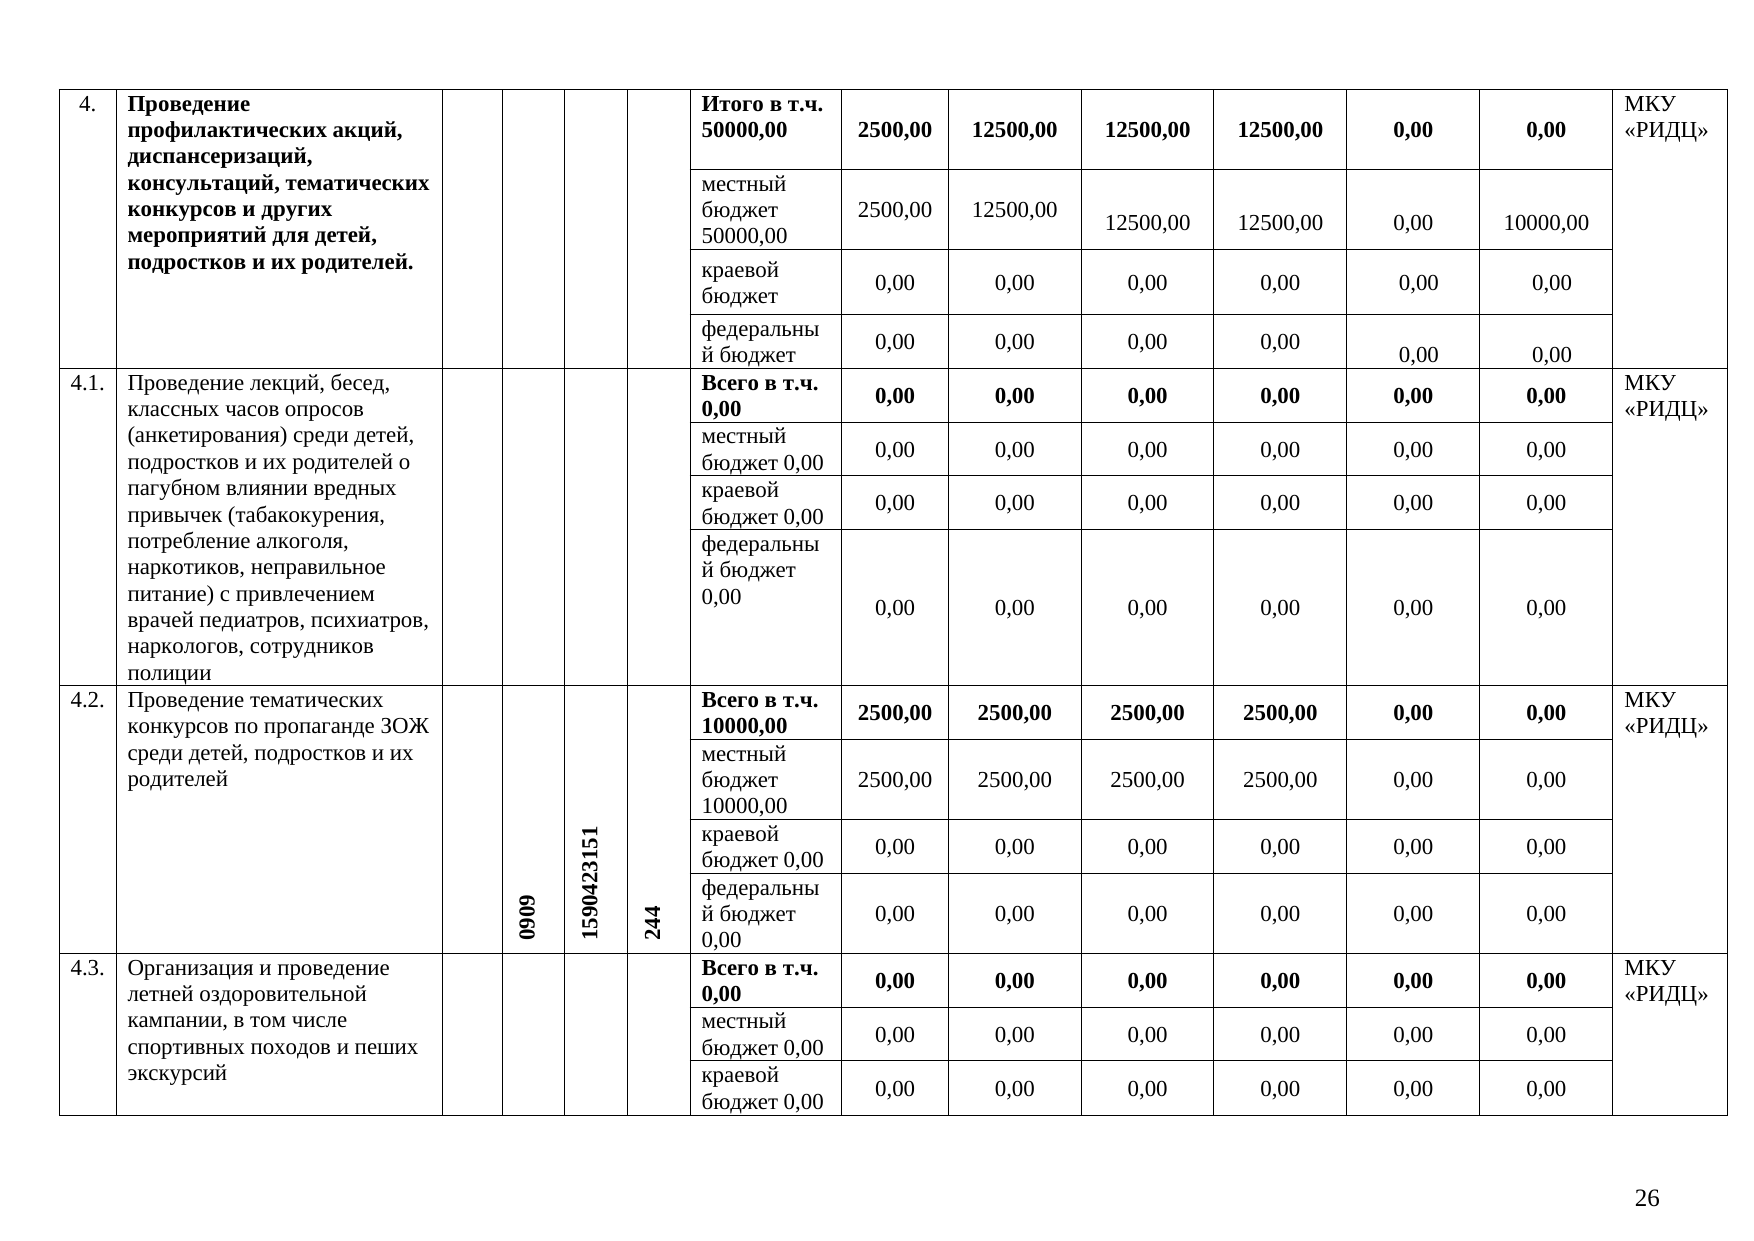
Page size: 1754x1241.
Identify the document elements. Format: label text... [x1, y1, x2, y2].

table_cell 2500,00 [842, 90, 948, 169]
table_cell 0,00 [1347, 170, 1479, 249]
table_cell [628, 369, 690, 685]
table_cell 0,00 [949, 369, 1081, 422]
table_cell 0,00 [1082, 1008, 1213, 1060]
table_cell 0,00 [1082, 315, 1213, 368]
table_cell 0,00 [842, 530, 948, 685]
table_cell 2500,00 [1082, 740, 1213, 819]
table_cell 0,00 [1214, 874, 1346, 953]
table_cell 0,00 [1214, 820, 1346, 873]
table_cell федеральный бюджет 0,00 [691, 530, 841, 685]
table_cell 0,00 [949, 1061, 1081, 1115]
table_cell 0,00 [1480, 954, 1612, 1007]
table_cell 0,00 [949, 530, 1081, 685]
table_cell 0,00 [842, 476, 948, 529]
table_cell 12500,00 [949, 90, 1081, 169]
table_cell 2500,00 [1214, 740, 1346, 819]
table_cell 0,00 [1347, 315, 1479, 368]
table_cell 0,00 [1214, 530, 1346, 685]
table_cell 0,00 [1480, 874, 1612, 953]
table_cell 0,00 [1082, 369, 1213, 422]
table_cell [503, 954, 564, 1115]
table_cell местный бюджет 0,00 [691, 1008, 841, 1060]
table_cell 0,00 [1480, 369, 1612, 422]
table_cell 0,00 [1347, 820, 1479, 873]
table_cell 2500,00 [949, 686, 1081, 739]
table_cell 0,00 [1214, 476, 1346, 529]
table_cell местный бюджет 10000,00 [691, 740, 841, 819]
table_cell Всего в т.ч. 0,00 [691, 954, 841, 1007]
table_cell 0,00 [842, 820, 948, 873]
table_cell 0,00 [842, 315, 948, 368]
table_cell 0,00 [1347, 530, 1479, 685]
table_cell 12500,00 [1082, 90, 1213, 169]
table_cell 4.2. [60, 686, 116, 953]
table_cell 0,00 [949, 423, 1081, 475]
table_cell 0,00 [1214, 423, 1346, 475]
table_cell 12500,00 [949, 170, 1081, 249]
table_cell [565, 90, 627, 368]
table_cell 12500,00 [1214, 90, 1346, 169]
table_cell 0,00 [842, 954, 948, 1007]
table_cell 0,00 [1082, 250, 1213, 314]
table_cell 0,00 [1347, 874, 1479, 953]
table_cell 0,00 [1480, 530, 1612, 685]
table_cell 12500,00 [1214, 170, 1346, 249]
table_cell [443, 686, 502, 953]
table_cell 0,00 [1347, 686, 1479, 739]
table_cell 0,00 [842, 423, 948, 475]
table_cell [565, 369, 627, 685]
table_cell 0,00 [842, 250, 948, 314]
table_cell Проведение лекций, бесед, классных часов опросов (анкетирования) среди детей, подростков и их родителей о пагубном влиянии вредных привычек (табакокурения, потребление алкоголя, наркотиков, неправильное питание) с привлечением врачей педиатров, психиатров, наркологов, сотрудников полиции [117, 369, 442, 685]
table_cell 0,00 [1480, 250, 1612, 314]
table_cell 0,00 [1480, 686, 1612, 739]
table_cell 0,00 [949, 820, 1081, 873]
table_cell Проведение профилактических акций, диспансеризаций, консультаций, тематических конкурсов и других мероприятий для детей, подростков и их родителей. [117, 90, 442, 368]
table_cell 0,00 [1214, 250, 1346, 314]
table_cell 0,00 [1082, 476, 1213, 529]
table_cell местный бюджет 0,00 [691, 423, 841, 475]
table_cell 0,00 [1480, 1061, 1612, 1115]
table_cell 0,00 [1480, 1008, 1612, 1060]
table_cell 0,00 [949, 874, 1081, 953]
table_cell 0,00 [1480, 476, 1612, 529]
table_cell 0,00 [1082, 874, 1213, 953]
table_cell 0,00 [949, 954, 1081, 1007]
table_cell [628, 90, 690, 368]
table_cell 0,00 [1347, 476, 1479, 529]
table_cell 0,00 [1082, 1061, 1213, 1115]
table_cell 0,00 [1214, 1061, 1346, 1115]
table_cell 0,00 [1480, 90, 1612, 169]
table_cell 0,00 [1214, 1008, 1346, 1060]
table_cell 2500,00 [842, 740, 948, 819]
table_cell Всего в т.ч. 10000,00 [691, 686, 841, 739]
table_cell [503, 369, 564, 685]
table_cell 0,00 [1347, 1008, 1479, 1060]
table_cell 0,00 [1214, 954, 1346, 1007]
table_cell 4.1. [60, 369, 116, 685]
table_cell 2500,00 [1082, 686, 1213, 739]
table_cell 2500,00 [949, 740, 1081, 819]
table_cell 0,00 [1480, 740, 1612, 819]
table_cell 0,00 [842, 874, 948, 953]
table_cell местный бюджет 50000,00 [691, 170, 841, 249]
table_cell МКУ «РИДЦ» [1613, 369, 1727, 685]
table_cell 0,00 [1480, 315, 1612, 368]
table_cell МКУ «РИДЦ» [1613, 686, 1727, 953]
table_cell краевой бюджет [691, 250, 841, 314]
table_cell 0,00 [1214, 315, 1346, 368]
table_cell 0,00 [1214, 369, 1346, 422]
table_cell 0,00 [949, 250, 1081, 314]
table_cell 10000,00 [1480, 170, 1612, 249]
table_cell 0909 [503, 686, 564, 953]
table_cell 0,00 [842, 1061, 948, 1115]
table_cell Проведение тематических конкурсов по пропаганде ЗОЖ среди детей, подростков и их родителей [117, 686, 442, 953]
table_cell 0,00 [1347, 954, 1479, 1007]
table_cell 0,00 [949, 1008, 1081, 1060]
table_cell 0,00 [1347, 369, 1479, 422]
table_cell 0,00 [1347, 740, 1479, 819]
table_cell 0,00 [1082, 530, 1213, 685]
table_cell [503, 90, 564, 368]
table_cell 0,00 [1347, 1061, 1479, 1115]
table_cell 2500,00 [842, 170, 948, 249]
table_cell 0,00 [1082, 423, 1213, 475]
table_cell федеральный бюджет 0,00 [691, 874, 841, 953]
table_cell краевой бюджет 0,00 [691, 1061, 841, 1115]
table_cell 1590423151 [565, 686, 627, 953]
table_cell Итого в т.ч. 50000,00 [691, 90, 841, 169]
table_cell Организация и проведение летней оздоровительной кампании, в том числе спортивных походов и пеших экскурсий [117, 954, 442, 1115]
table_cell 2500,00 [1214, 686, 1346, 739]
table_cell 0,00 [1082, 820, 1213, 873]
table_cell 4. [60, 90, 116, 368]
table_cell 0,00 [949, 476, 1081, 529]
table_cell 0,00 [1347, 90, 1479, 169]
table_cell 0,00 [842, 369, 948, 422]
table_cell МКУ «РИДЦ» [1613, 90, 1727, 368]
table_cell 4.3. [60, 954, 116, 1115]
table_cell 0,00 [949, 315, 1081, 368]
table_cell [443, 369, 502, 685]
table_cell краевой бюджет 0,00 [691, 820, 841, 873]
table_cell 2500,00 [842, 686, 948, 739]
table_cell 0,00 [1082, 954, 1213, 1007]
table_cell 0,00 [1347, 250, 1479, 314]
table_cell 244 [628, 686, 690, 953]
table_cell краевой бюджет 0,00 [691, 476, 841, 529]
table_cell федеральный бюджет [691, 315, 841, 368]
table_cell [628, 954, 690, 1115]
table_cell МКУ «РИДЦ» [1613, 954, 1727, 1115]
table_cell 0,00 [842, 1008, 948, 1060]
table_cell Всего в т.ч. 0,00 [691, 369, 841, 422]
table_cell [565, 954, 627, 1115]
table_cell 0,00 [1347, 423, 1479, 475]
table_cell 12500,00 [1082, 170, 1213, 249]
table_cell [443, 954, 502, 1115]
table_cell [443, 90, 502, 368]
table_cell 0,00 [1480, 423, 1612, 475]
table_cell 0,00 [1480, 820, 1612, 873]
